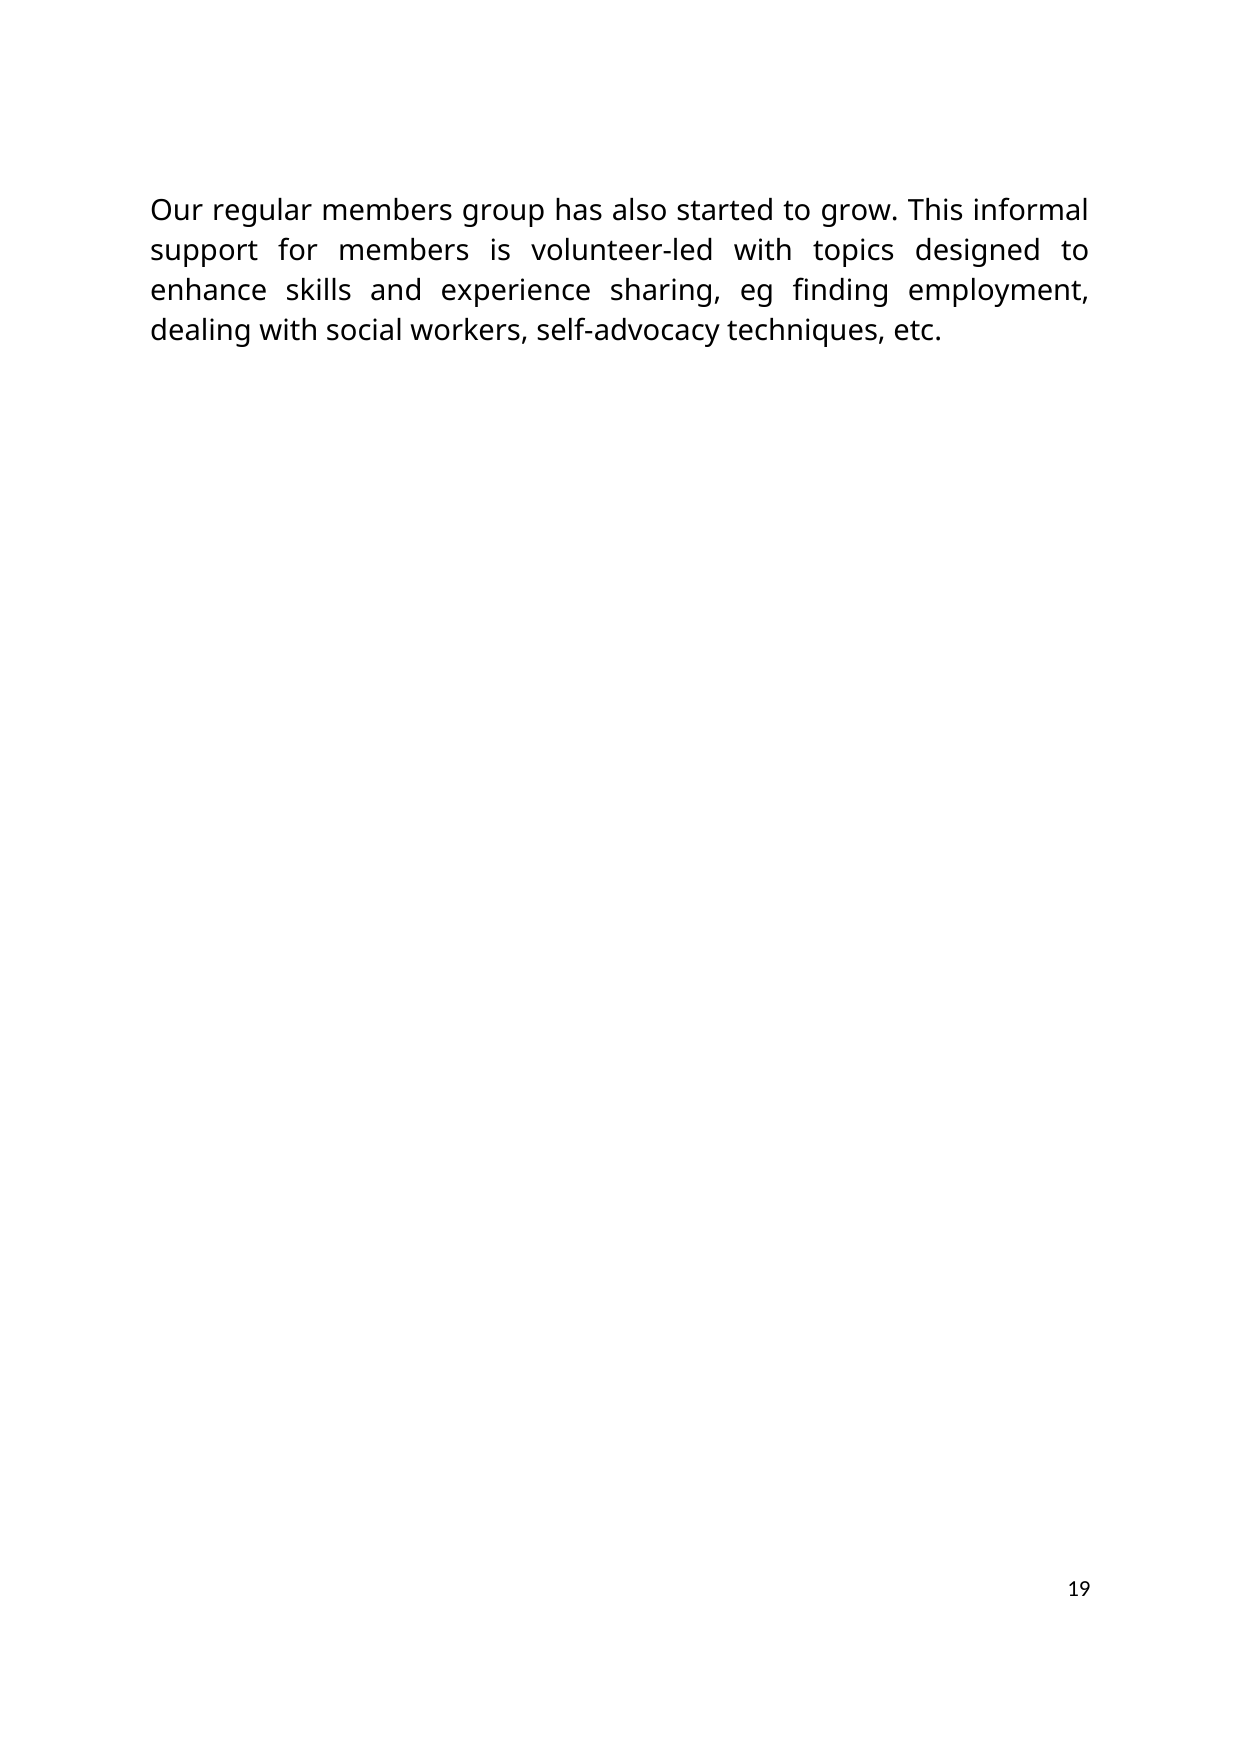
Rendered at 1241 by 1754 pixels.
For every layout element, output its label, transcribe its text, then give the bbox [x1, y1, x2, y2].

text Our regular members group has also started to grow. This informal support for members is volunteer-led with topics designed to enhance skills and experience sharing, eg finding employment, dealing with social workers, self-advocacy techniques, etc. [150, 190, 1090, 348]
